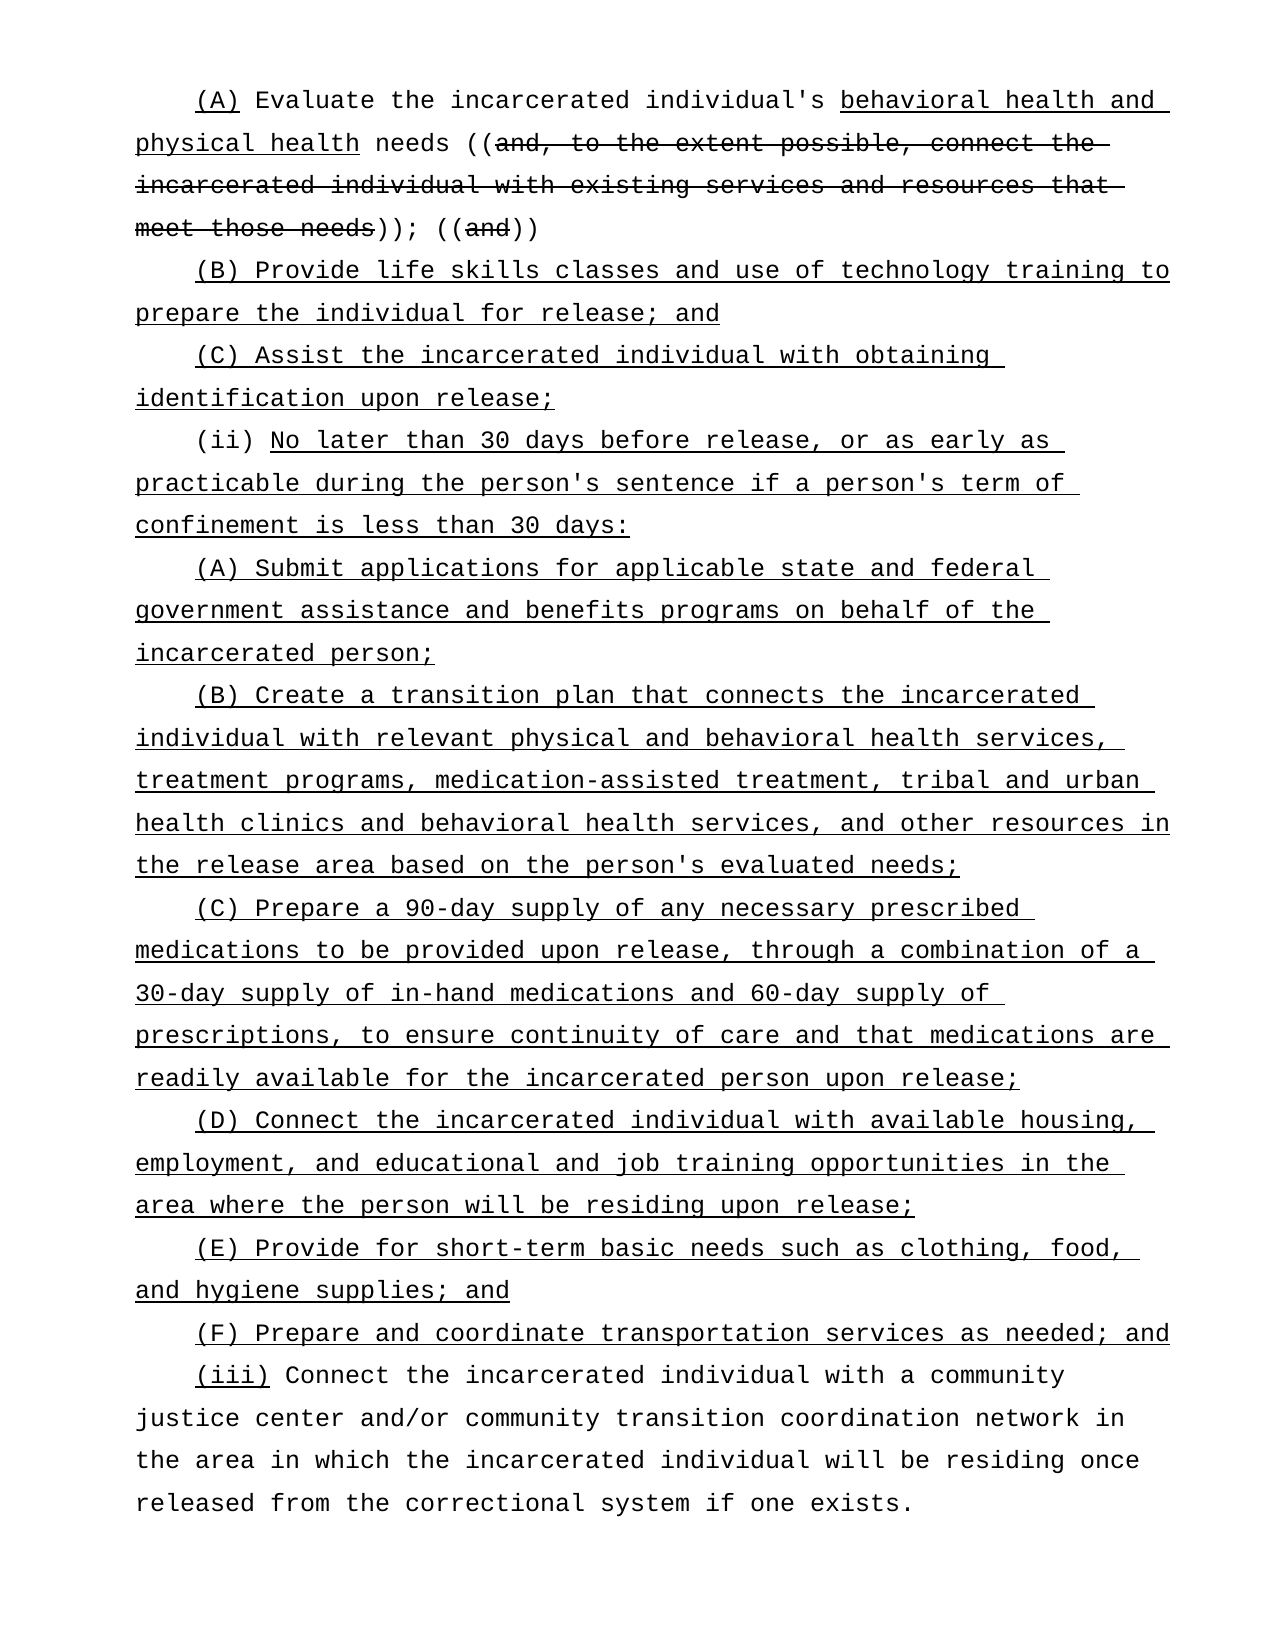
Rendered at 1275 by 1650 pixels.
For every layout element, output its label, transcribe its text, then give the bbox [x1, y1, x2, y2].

text (iii) Connect the incarcerated individual with a community justice center and/or community transition coordination network in the area in which the incarcerated individual will be residing once released from the correctional system if one exists. [135, 1350, 1170, 1520]
text (E) Provide for short-term basic needs such as clothing, food, and hygiene supplies; and [135, 1222, 1170, 1307]
text (D) Connect the incarcerated individual with available housing, employment, and educational and job training opportunities in the area where the person will be residing upon release; [135, 1095, 1170, 1222]
text (B) Provide life skills classes and use of technology training to prepare the individual for release; and [135, 245, 1170, 330]
text (C) Assist the incarcerated individual with obtaining identification upon release; [135, 330, 1170, 415]
text (B) Create a transition plan that connects the incarcerated individual with relevant physical and behavioral health services, treatment programs, medication-assisted treatment, tribal and urban health clinics and behavioral health services, and other resources in the release area based on the person's evaluated needs; [135, 835, 1170, 882]
text (ii) No later than 30 days before release, or as early as practicable during the person's sentence if a person's term of confinement is less than 30 days: [135, 415, 1170, 542]
text (C) Prepare a 90-day supply of any necessary prescribed medications to be provided upon release, through a combination of a 30-day supply of in-hand medications and 60-day supply of prescriptions, to ensure continuity of care and that medications are readily available for the incarcerated person upon release; [135, 1048, 1170, 1095]
text (C) Prepare a 90-day supply of any necessary prescribed medications to be provided upon release, through a combination of a 30-day supply of in-hand medications and 60-day supply of prescriptions, to ensure continuity of care and that medications are readily available for the incarcerated person upon release; [135, 882, 1170, 1046]
text (F) Prepare and coordinate transportation services as needed; and [135, 1307, 1170, 1350]
text (B) Create a transition plan that connects the incarcerated individual with relevant physical and behavioral health services, treatment programs, medication-assisted treatment, tribal and urban health clinics and behavioral health services, and other resources in the release area based on the person's evaluated needs; [135, 670, 1170, 834]
text (A) Submit applications for applicable state and federal government assistance and benefits programs on behalf of the incarcerated person; [135, 542, 1170, 670]
text (A) Evaluate the incarcerated individual's behavioral health and physical health needs ((and, to the extent possible, connect the incarcerated individual with existing services and resources that meet those needs)); ((and)) [135, 75, 1170, 245]
